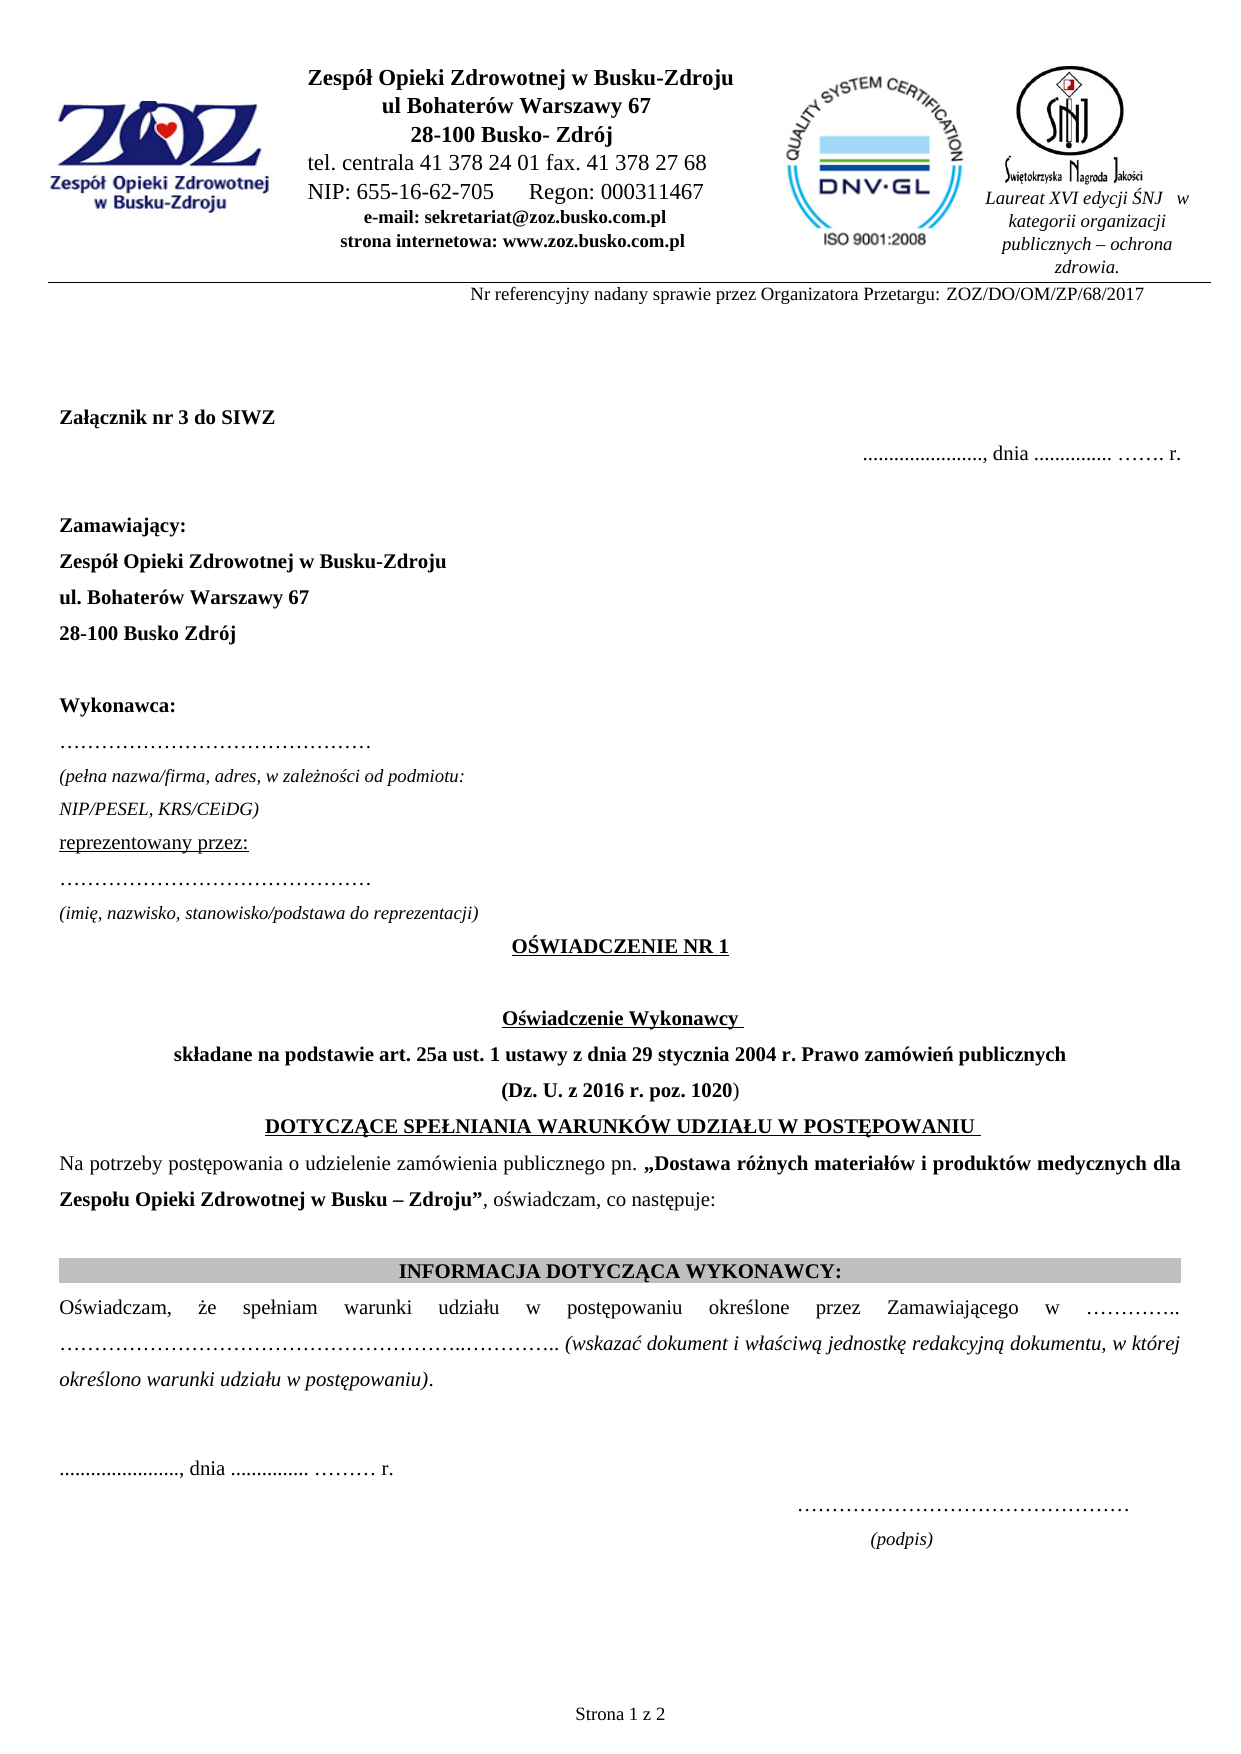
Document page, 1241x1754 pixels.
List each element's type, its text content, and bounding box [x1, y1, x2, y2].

text ………………………………………… [59, 1491, 1181, 1516]
text Zamawiający: [59, 513, 1181, 537]
text ……………………………………… [59, 866, 561, 890]
text (pełna nazwa/firma, adres, w zależności od podmiotu: NIP/PESEL, KRS/CEiDG) [59, 765, 561, 819]
text Wykonawca: [59, 693, 1181, 717]
text składane na podstawie art. 25a ust. 1 ustawy z dnia 29 stycznia 2004 r. Prawo zamówień publicznych [59, 1042, 1181, 1066]
text Oświadczenie Wykonawcy [59, 1006, 1181, 1030]
text Oświadczam, że spełniam warunki udziału w postępowaniu określone przez Zamawiającego w …………..…………………………………………………..………….. (wskazać dokument i właściwą jednostkę redakcyjną dokumentu, w której określono warunki udziału w postępowaniu). [59, 1294, 1181, 1391]
text Na potrzeby postępowania o udzielenie zamówienia publicznego pn. „Dostawa różnych materiałów i produktów medycznych dla Zespołu Opieki Zdrowotnej w Busku – Zdroju”, oświadczam, co następuje: [59, 1150, 1181, 1211]
text DOTYCZĄCE SPEŁNIANIA WARUNKÓW UDZIAŁU W POSTĘPOWANIU [59, 1114, 1181, 1138]
picture [48, 101, 274, 213]
picture [1000, 65, 1144, 185]
text OŚWIADCZENIE NR 1 [59, 934, 1181, 958]
text Zespół Opieki Zdrowotnej w Busku-Zdroju [59, 549, 1181, 573]
text ……………………………………… [59, 729, 561, 753]
picture [779, 64, 975, 264]
text INFORMACJA DOTYCZĄCA WYKONAWCY: [59, 1258, 1181, 1283]
text (podpis) [797, 1527, 1181, 1549]
text Załącznik nr 3 do SIWZ [59, 405, 1181, 429]
text (imię, nazwisko, stanowisko/podstawa do reprezentacji) [59, 902, 561, 923]
text ......................., dnia ............... ……. r. [59, 441, 1181, 465]
text ......................., dnia ............... ……… r. [59, 1455, 1181, 1479]
text ul. Bohaterów Warszawy 67 [59, 585, 1181, 609]
text (Dz. U. z 2016 r. poz. 1020) [59, 1078, 1181, 1102]
text 28-100 Busko Zdrój [59, 621, 1181, 645]
text reprezentowany przez: [59, 830, 1181, 854]
